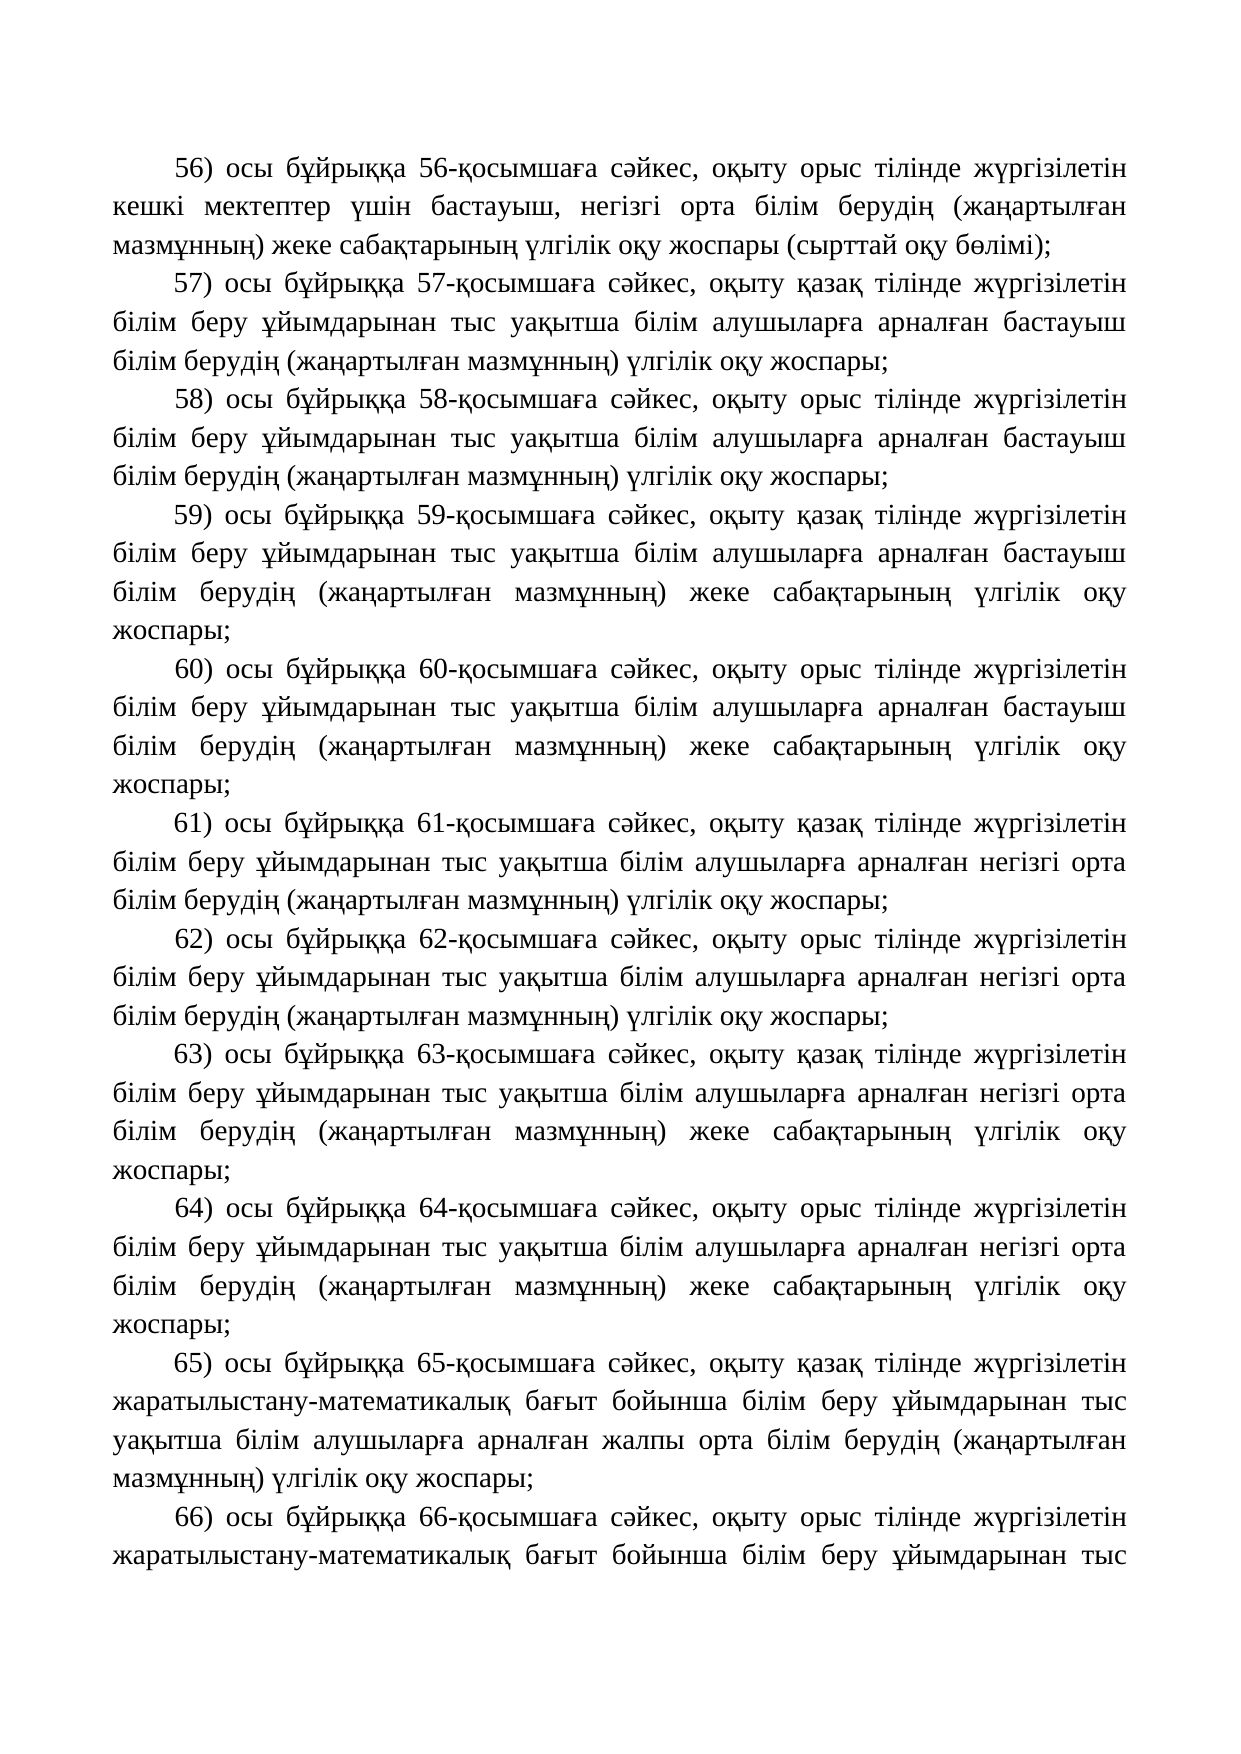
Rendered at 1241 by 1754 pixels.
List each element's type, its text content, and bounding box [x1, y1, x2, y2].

text 63) осы бұйрыққа 63-қосымшаға сәйкес, оқыту қазақ тілінде жүргізілетін білім беру ұйымдарынан тыс уақытша білім алушыларға арналған негізгі орта білім берудің (жаңартылған мазмұнның) жеке сабақтарының үлгілік оқу жоспары; [112, 1036, 1128, 1186]
text 65) осы бұйрыққа 65-қосымшаға сәйкес, оқыту қазақ тілінде жүргізілетін жаратылыстану-математикалық бағыт бойынша білім беру ұйымдарынан тыс уақытша білім алушыларға арналған жалпы орта білім берудің (жаңартылған мазмұнның) үлгілік оқу жоспары; [112, 1345, 1128, 1494]
text 58) осы бұйрыққа 58-қосымшаға сәйкес, оқыту орыс тілінде жүргізілетін білім беру ұйымдарынан тыс уақытша білім алушыларға арналған бастауыш білім берудің (жаңартылған мазмұнның) үлгілік оқу жоспары; [112, 381, 1128, 492]
text 61) осы бұйрыққа 61-қосымшаға сәйкес, оқыту қазақ тілінде жүргізілетін білім беру ұйымдарынан тыс уақытша білім алушыларға арналған негізгі орта білім берудің (жаңартылған мазмұнның) үлгілік оқу жоспары; [112, 805, 1128, 916]
text 60) осы бұйрыққа 60-қосымшаға сәйкес, оқыту орыс тілінде жүргізілетін білім беру ұйымдарынан тыс уақытша білім алушыларға арналған бастауыш білім берудің (жаңартылған мазмұнның) жеке сабақтарының үлгілік оқу жоспары; [112, 651, 1128, 800]
text 59) осы бұйрыққа 59-қосымшаға сәйкес, оқыту қазақ тілінде жүргізілетін білім беру ұйымдарынан тыс уақытша білім алушыларға арналған бастауыш білім берудің (жаңартылған мазмұнның) жеке сабақтарының үлгілік оқу жоспары; [112, 497, 1128, 646]
text 62) осы бұйрыққа 62-қосымшаға сәйкес, оқыту орыс тілінде жүргізілетін білім беру ұйымдарынан тыс уақытша білім алушыларға арналған негізгі орта білім берудің (жаңартылған мазмұнның) үлгілік оқу жоспары; [112, 921, 1128, 1031]
text 57) осы бұйрыққа 57-қосымшаға сәйкес, оқыту қазақ тілінде жүргізілетін білім беру ұйымдарынан тыс уақытша білім алушыларға арналған бастауыш білім берудің (жаңартылған мазмұнның) үлгілік оқу жоспары; [112, 266, 1128, 376]
text 56) осы бұйрыққа 56-қосымшаға сәйкес, оқыту орыс тілінде жүргізілетін кешкі мектептер үшін бастауыш, негізгі орта білім берудің (жаңартылған мазмұнның) жеке сабақтарының үлгілік оқу жоспары (сырттай оқу бөлімі); [112, 150, 1128, 261]
text 64) осы бұйрыққа 64-қосымшаға сәйкес, оқыту орыс тілінде жүргізілетін білім беру ұйымдарынан тыс уақытша білім алушыларға арналған негізгі орта білім берудің (жаңартылған мазмұнның) жеке сабақтарының үлгілік оқу жоспары; [112, 1191, 1128, 1340]
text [112, 1499, 1128, 1571]
